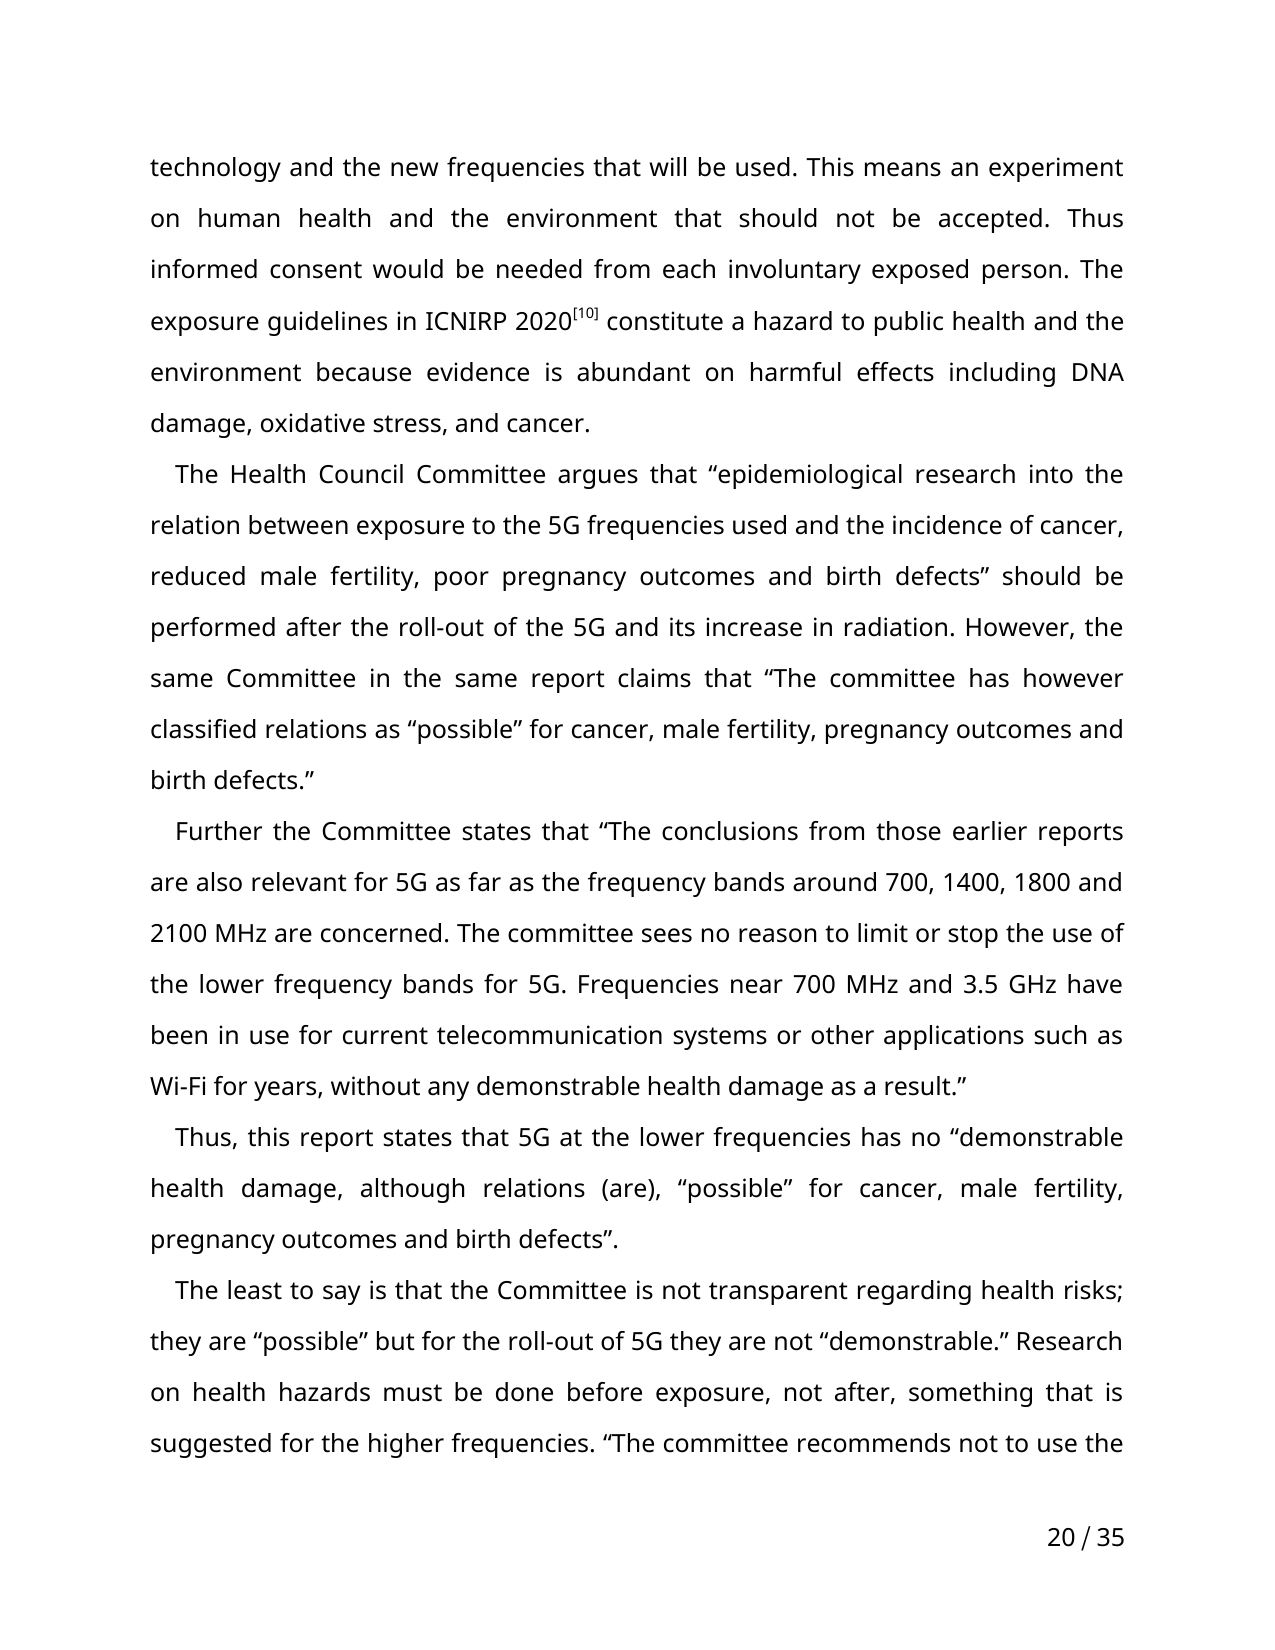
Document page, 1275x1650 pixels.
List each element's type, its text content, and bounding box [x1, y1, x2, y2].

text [150, 1273, 1125, 1460]
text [150, 150, 1125, 439]
text The Health Council Committee argues that “epidemiological research into the relation between exposure to the 5G frequencies used and the incidence of cancer, reduced male fertility, poor pregnancy outcomes and birth defects” should be performed after the roll-out of the 5G and its increase in radiation. However, the same Committee in the same report claims that “The committee has however classified relations as “possible” for cancer, male fertility, pregnancy outcomes and birth defects.” [150, 456, 1125, 797]
text Thus, this report states that 5G at the lower frequencies has no “demonstrable health damage, although relations (are), “possible” for cancer, male fertility, pregnancy outcomes and birth defects”. [150, 1120, 1125, 1256]
text Further the Committee states that “The conclusions from those earlier reports are also relevant for 5G as far as the frequency bands around 700, 1400, 1800 and 2100 MHz are concerned. The committee sees no reason to limit or stop the use of the lower frequency bands for 5G. Frequencies near 700 MHz and 3.5 GHz have been in use for current telecommunication systems or other applications such as Wi-Fi for years, without any demonstrable health damage as a result.” [150, 813, 1125, 1103]
